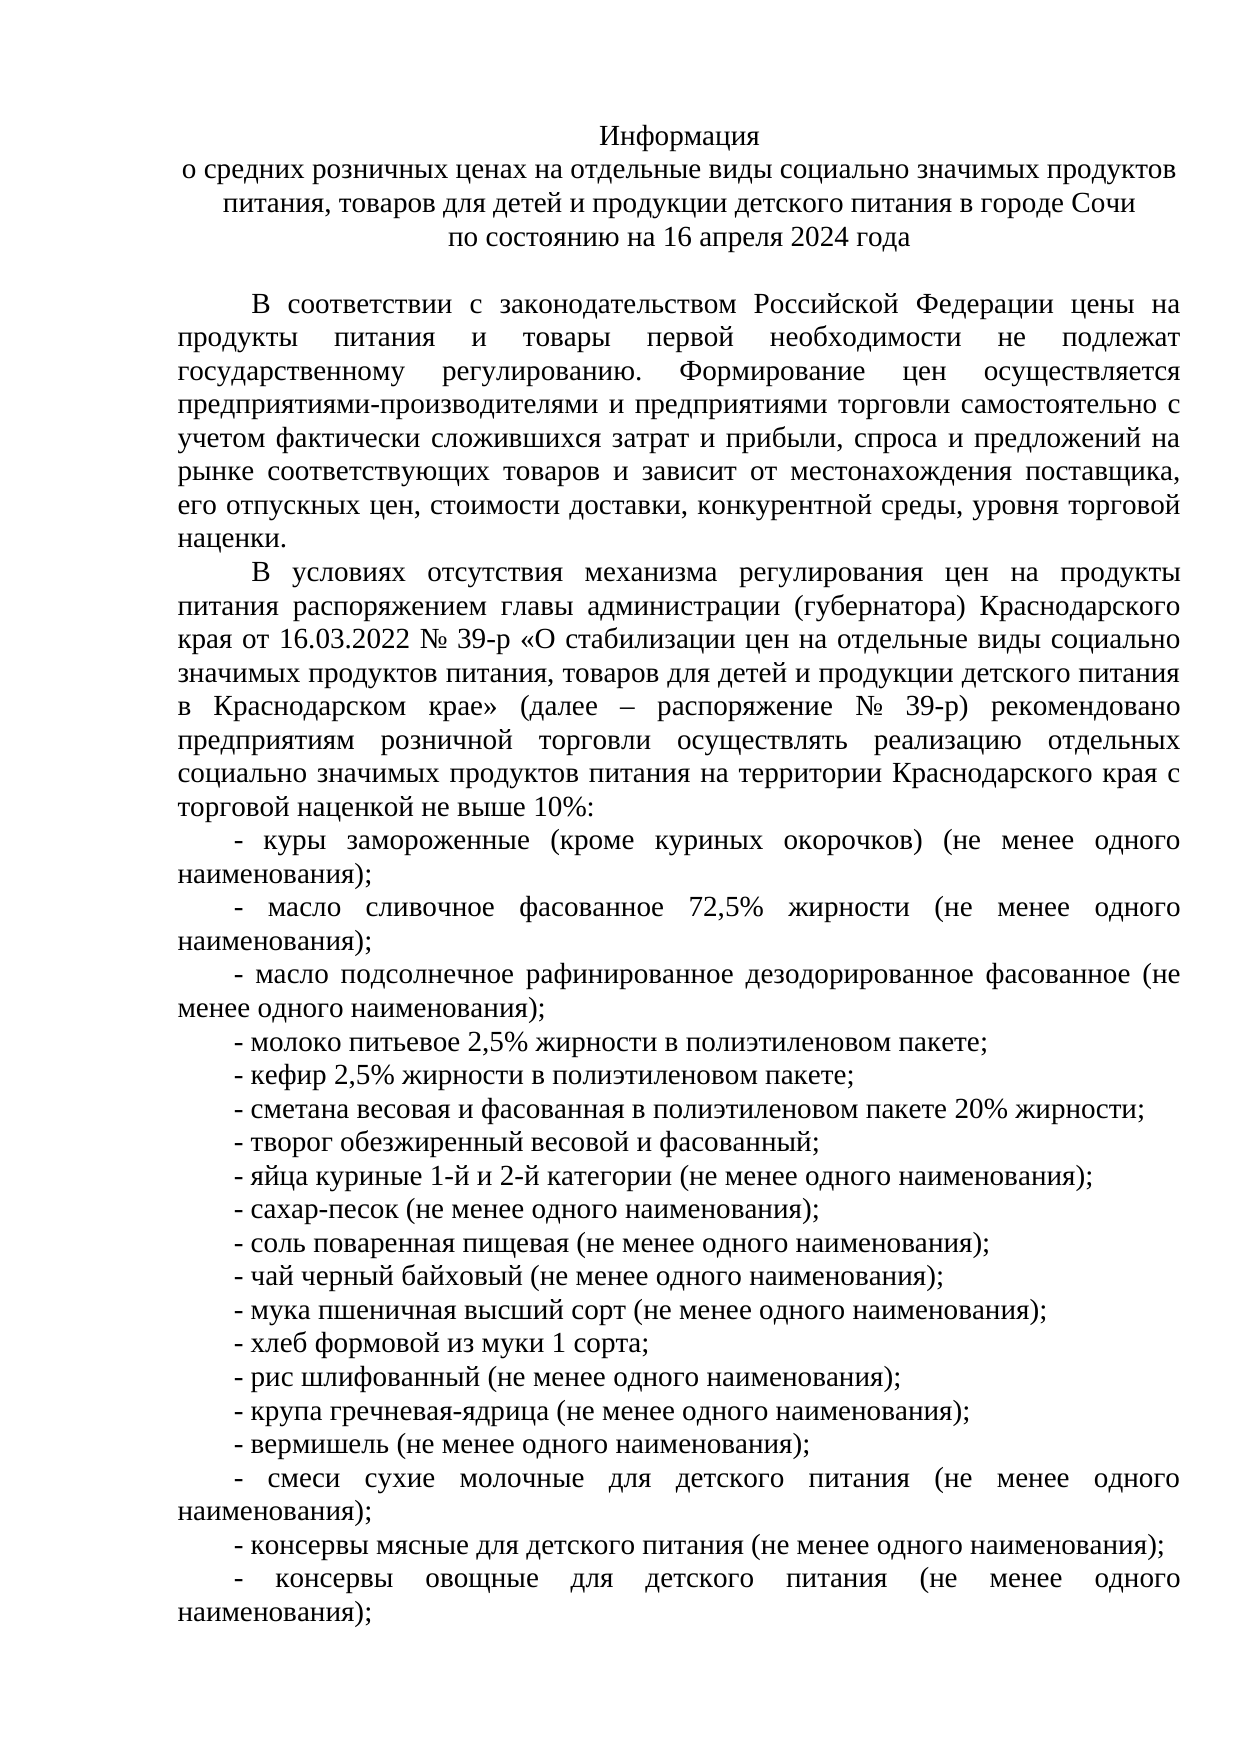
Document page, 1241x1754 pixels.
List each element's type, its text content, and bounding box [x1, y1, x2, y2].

text - творог обезжиренный весовой и фасованный; [177, 1124, 1181, 1158]
text по состоянию на 16 апреля 2024 года [177, 219, 1181, 252]
text - молоко питьевое 2,5% жирности в полиэтиленовом пакете; [177, 1024, 1181, 1057]
text - масло подсолнечное рафинированное дезодорированное фасованное (не менее одного наименования); [177, 957, 1181, 1024]
text - чай черный байховый (не менее одного наименования); [177, 1258, 1181, 1292]
text - мука пшеничная высший сорт (не менее одного наименования); [177, 1292, 1181, 1326]
text - сахар-песок (не менее одного наименования); [177, 1191, 1181, 1225]
text В соответствии с законодательством Российской Федерации цены на продукты питания и товары первой необходимости не подлежат государственному регулированию. Формирование цен осуществляется предприятиями-производителями и предприятиями торговли самостоятельно с учетом фактически сложившихся затрат и прибыли, спроса и предложений на рынке соответствующих товаров и зависит от местонахождения поставщика, его отпускных цен, стоимости доставки, конкурентной среды, уровня торговой наценки. [177, 286, 1181, 554]
text - хлеб формовой из муки 1 сорта; [177, 1326, 1181, 1359]
text - рис шлифованный (не менее одного наименования); [177, 1359, 1181, 1393]
text - консервы овощные для детского питания (не менее одного наименования); [177, 1560, 1181, 1627]
text - крупа гречневая-ядрица (не менее одного наименования); [177, 1393, 1181, 1426]
text - соль поваренная пищевая (не менее одного наименования); [177, 1225, 1181, 1258]
text - кефир 2,5% жирности в полиэтиленовом пакете; [177, 1057, 1181, 1091]
text - куры замороженные (кроме куриных окорочков) (не менее одного наименования); [177, 822, 1181, 889]
text В условиях отсутствия механизма регулирования цен на продукты питания распоряжением главы администрации (губернатора) Краснодарского края от 16.03.2022 № 39-р «О стабилизации цен на отдельные виды социально значимых продуктов питания, товаров для детей и продукции детского питания в Краснодарском крае» (далее – распоряжение № 39-р) рекомендовано предприятиям розничной торговли осуществлять реализацию отдельных социально значимых продуктов питания на территории Краснодарского края с торговой наценкой не выше 10%: [177, 554, 1181, 822]
text - сметана весовая и фасованная в полиэтиленовом пакете 20% жирности; [177, 1091, 1181, 1124]
text - смеси сухие молочные для детского питания (не менее одного наименования); [177, 1460, 1181, 1527]
text о средних розничных ценах на отдельные виды социально значимых продуктов питания, товаров для детей и продукции детского питания в городе Сочи [177, 152, 1181, 219]
text - консервы мясные для детского питания (не менее одного наименования); [177, 1527, 1181, 1560]
text - вермишель (не менее одного наименования); [177, 1426, 1181, 1460]
text Информация [177, 118, 1181, 152]
text - масло сливочное фасованное 72,5% жирности (не менее одного наименования); [177, 889, 1181, 957]
text - яйца куриные 1-й и 2-й категории (не менее одного наименования); [177, 1158, 1181, 1191]
